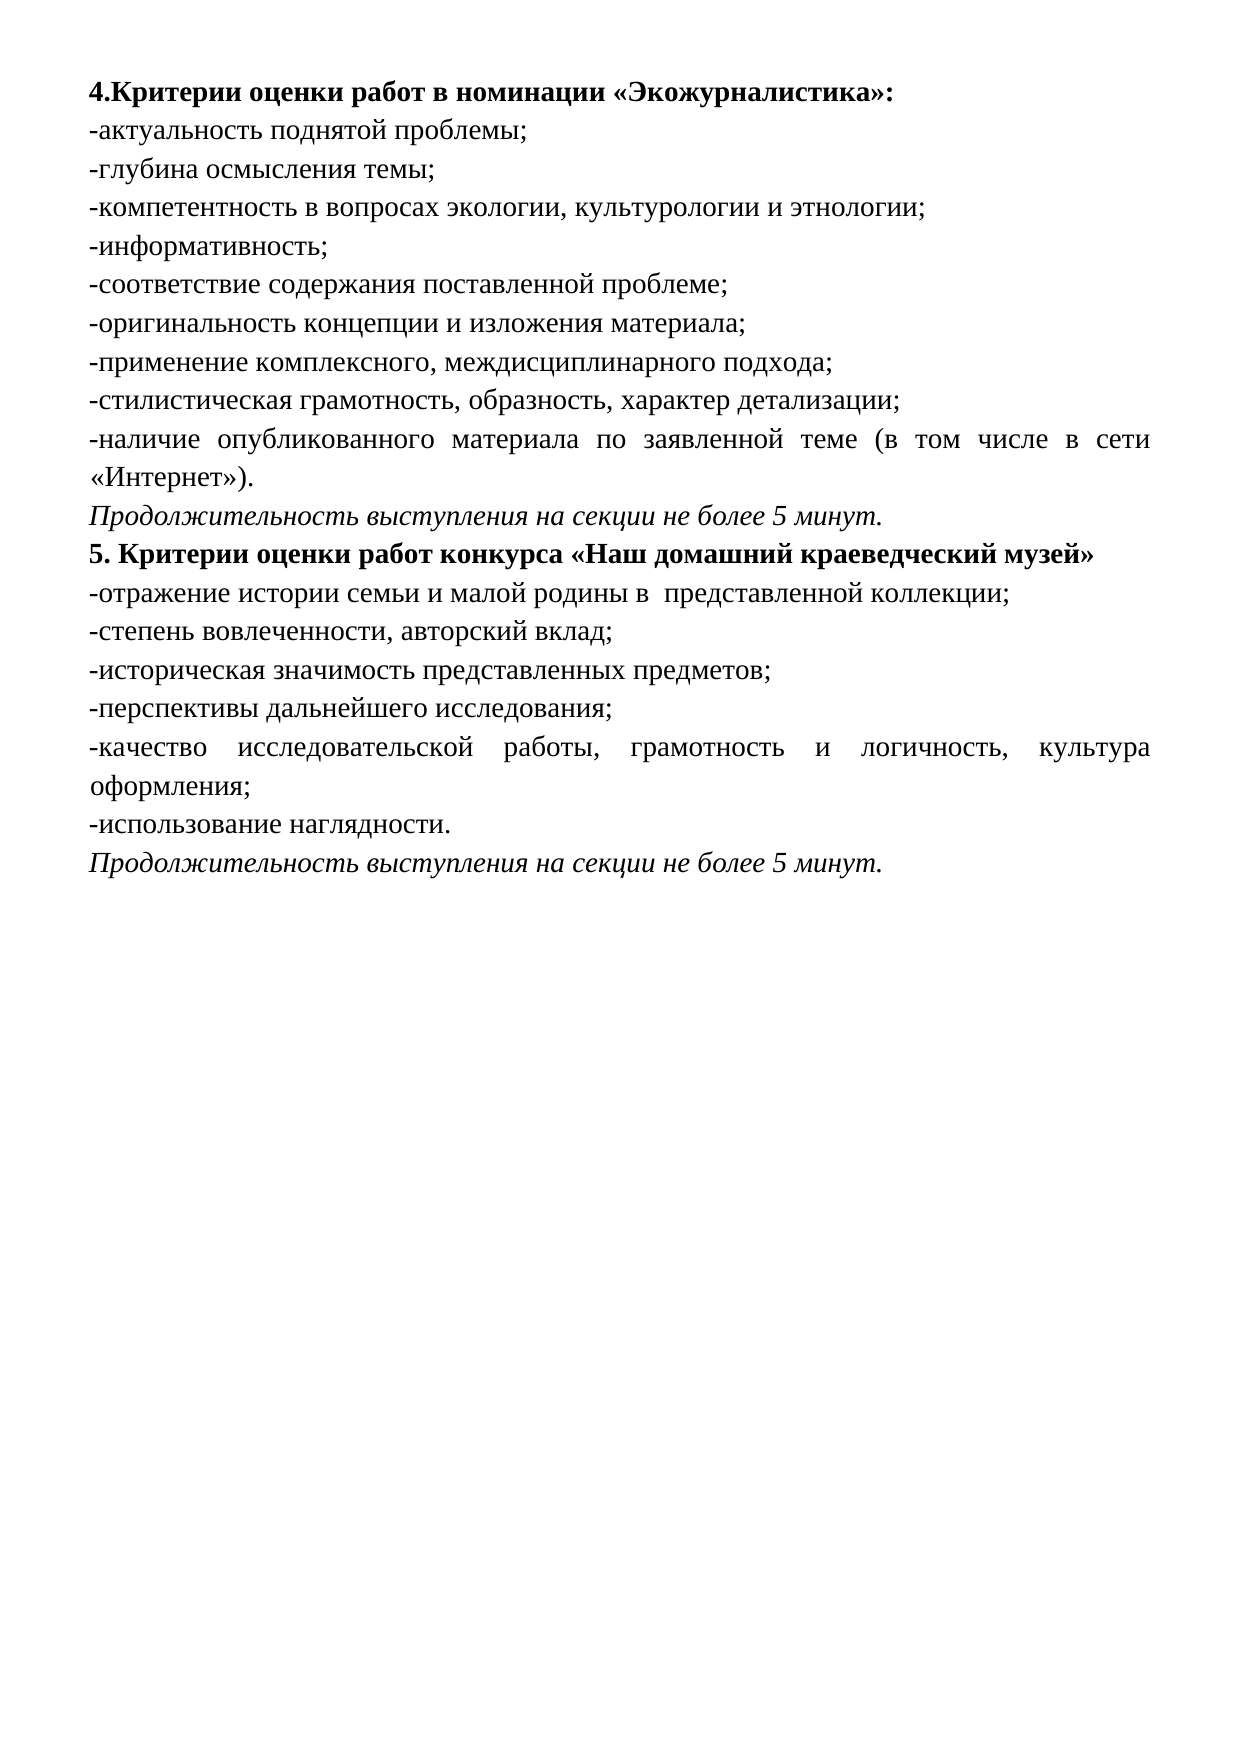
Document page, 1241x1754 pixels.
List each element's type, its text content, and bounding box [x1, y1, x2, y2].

text -актуальность поднятой проблемы; [89, 112, 1151, 146]
text -оригинальность концепции и изложения материала; [89, 305, 1151, 339]
text -историческая значимость представленных предметов; [89, 652, 1151, 686]
text -соответствие содержания поставленной проблеме; [89, 267, 1151, 300]
text Продолжительность выступления на секции не более 5 минут. [89, 498, 1151, 531]
text -использование наглядности. [89, 806, 1151, 840]
text 5. Критерии оценки работ конкурса «Наш домашний краеведческий музей» [89, 536, 1151, 570]
text -компетентность в вопросах экологии, культурологии и этнологии; [89, 189, 1151, 223]
text -стилистическая грамотность, образность, характер детализации; [89, 382, 1151, 416]
text -информативность; [89, 228, 1151, 262]
text -глубина осмысления темы; [89, 151, 1151, 184]
text 4.Критерии оценки работ в номинации «Экожурналистика»: [89, 74, 1151, 107]
text -применение комплексного, междисциплинарного подхода; [89, 344, 1151, 377]
text -качество исследовательской работы, грамотность и логичность, культура оформления; [89, 729, 1151, 801]
text -перспективы дальнейшего исследования; [89, 691, 1151, 724]
text -степень вовлеченности, авторский вклад; [89, 613, 1151, 647]
text Продолжительность выступления на секции не более 5 минут. [89, 845, 1151, 878]
text -отражение истории семьи и малой родины в представленной коллекции; [89, 575, 1151, 608]
text -наличие опубликованного материала по заявленной теме (в том числе в сети «Интернет»). [89, 421, 1151, 493]
